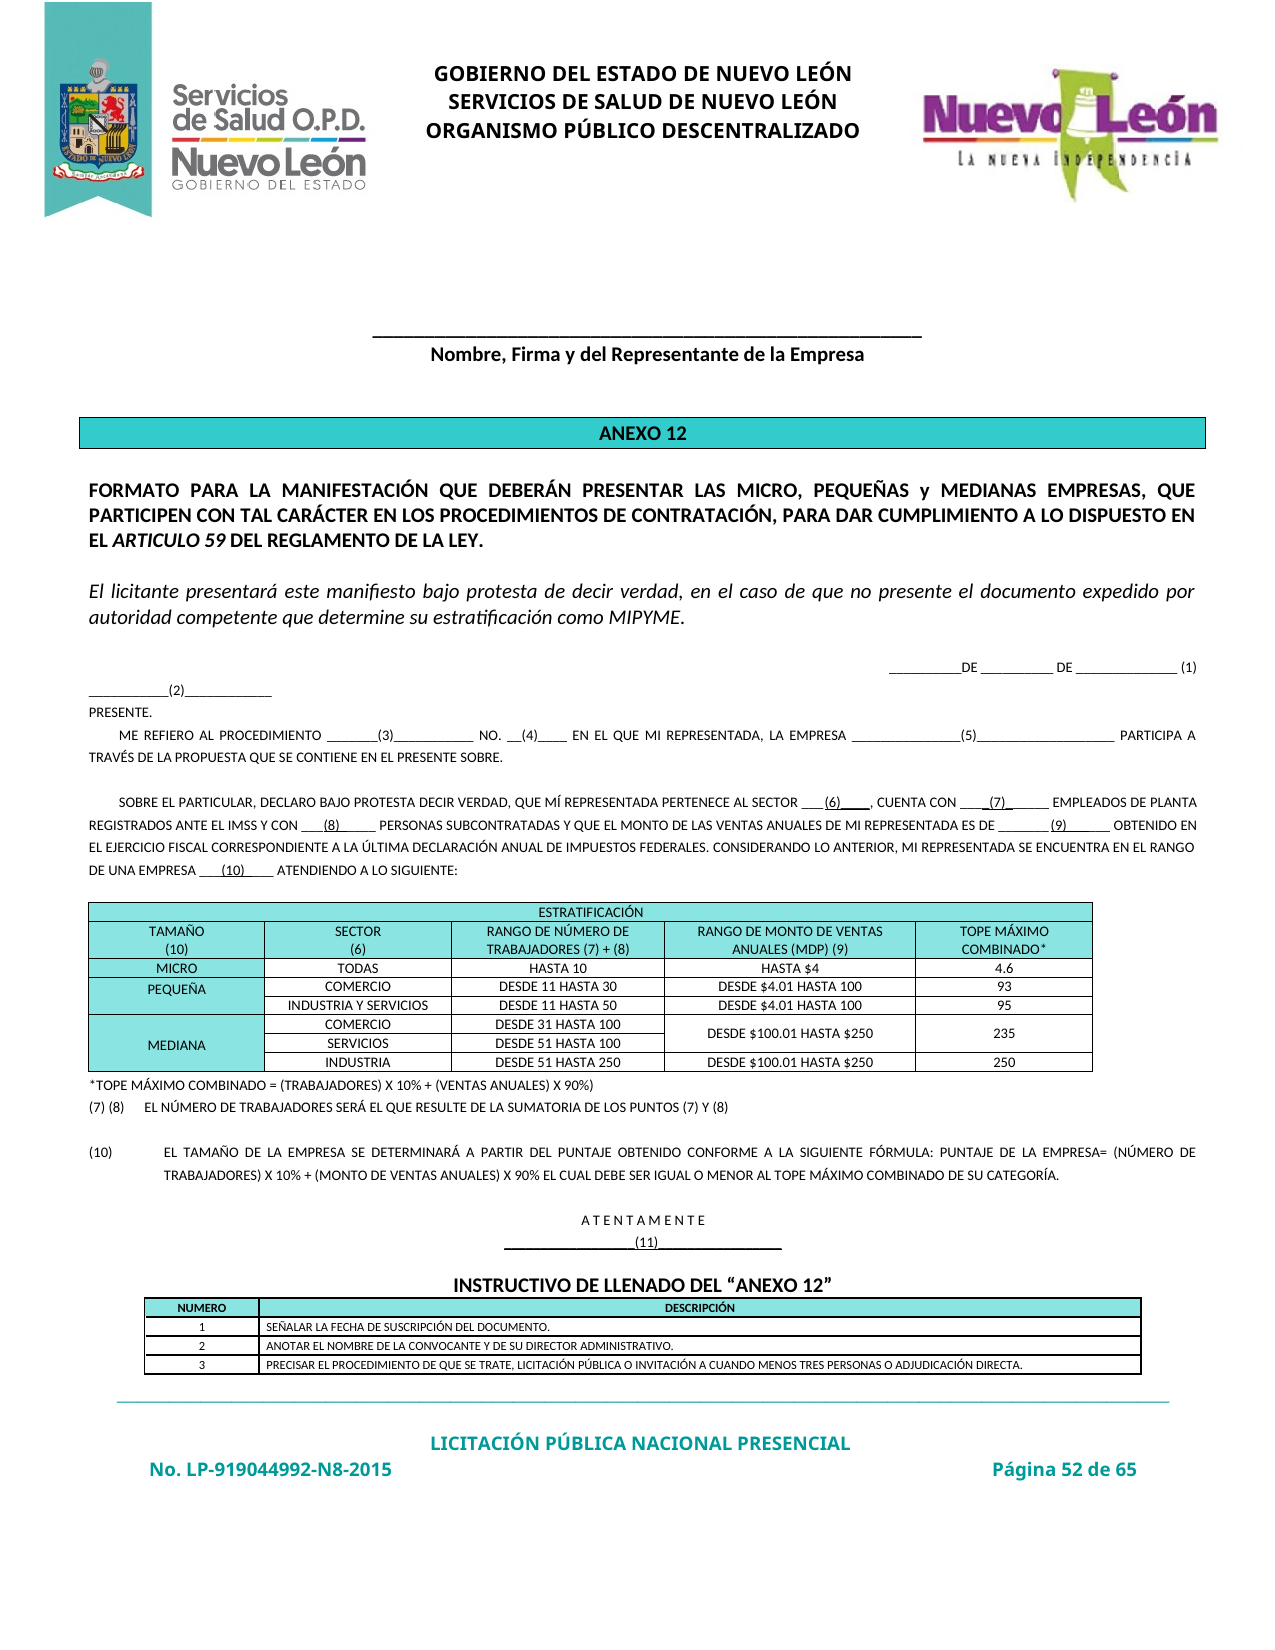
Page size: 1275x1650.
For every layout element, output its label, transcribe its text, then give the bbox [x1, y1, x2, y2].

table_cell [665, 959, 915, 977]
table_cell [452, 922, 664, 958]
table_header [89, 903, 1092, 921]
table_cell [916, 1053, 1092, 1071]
text INSTRUCTIVO DE LLENADO DEL “ANEXO 12” [89, 1274, 1197, 1297]
text El licitante presentará este manifiesto bajo protesta de decir verdad, en el caso de que no presente el documento expedido por autoridad competente que determine su estratificación como MIPYME. [89, 578, 1197, 629]
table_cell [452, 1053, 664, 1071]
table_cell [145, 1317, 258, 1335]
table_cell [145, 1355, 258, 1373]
text A T E N T A M E N T E [89, 1207, 1197, 1229]
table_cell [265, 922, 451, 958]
text ME REFIERO AL PROCEDIMIENTO _______(3)___________ NO. __(4)____ EN EL QUE MI REPRESENTADA, LA EMPRESA _______________(5)___________________ PARTICIPA A TRAVÉS DE LA PROPUESTA QUE SE CONTIENE EN EL PRESENTE SOBRE. [89, 722, 1197, 767]
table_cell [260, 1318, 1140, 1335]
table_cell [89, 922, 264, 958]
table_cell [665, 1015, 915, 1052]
picture [15, 2, 1249, 229]
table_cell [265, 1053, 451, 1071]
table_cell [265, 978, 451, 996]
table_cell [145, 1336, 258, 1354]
text FORMATO PARA LA MANIFESTACIÓN QUE DEBERÁN PRESENTAR LAS MICRO, PEQUEÑAS y MEDIANAS EMPRESAS, QUE PARTICIPEN CON TAL CARÁCTER EN LOS PROCEDIMIENTOS DE CONTRATACIÓN, PARA DAR CUMPLIMIENTO A LO DISPUESTO EN EL ARTICULO 59 DEL REGLAMENTO DE LA LEY. [89, 477, 1197, 553]
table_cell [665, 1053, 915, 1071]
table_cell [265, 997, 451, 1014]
text ANEXO 12 [80, 418, 1205, 448]
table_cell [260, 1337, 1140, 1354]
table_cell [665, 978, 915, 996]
text ___________(2)____________ PRESENTE. [89, 677, 1197, 722]
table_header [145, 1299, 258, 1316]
text _____________________________________________________ [89, 316, 1207, 341]
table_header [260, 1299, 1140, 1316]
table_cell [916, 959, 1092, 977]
text SOBRE EL PARTICULAR, DECLARO BAJO PROTESTA DECIR VERDAD, QUE MÍ REPRESENTADA PERTENECE AL SECTOR ___(6)____, CUENTA CON ____(7)______ EMPLEADOS DE PLANTA REGISTRADOS ANTE EL IMSS Y CON ___(8)_____ PERSONAS SUBCONTRATADAS Y QUE EL MONTO DE LAS VENTAS ANUALES DE MI REPRESENTADA ES DE _______(9)______ OBTENIDO EN EL EJERCICIO FISCAL CORRESPONDIENTE A LA ÚLTIMA DECLARACIÓN ANUAL DE IMPUESTOS FEDERALES. CONSIDERANDO LO ANTERIOR, MI REPRESENTADA SE ENCUENTRA EN EL RANGO DE UNA EMPRESA ___(10)____ ATENDIENDO A LO SIGUIENTE: [89, 790, 1197, 880]
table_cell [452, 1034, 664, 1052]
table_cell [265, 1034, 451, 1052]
text *TOPE MÁXIMO COMBINADO = (TRABAJADORES) X 10% + (VENTAS ANUALES) X 90%) [89, 1072, 1197, 1094]
list EL TAMAÑO DE LA EMPRESA SE DETERMINARÁ A PARTIR DEL PUNTAJE OBTENIDO CONFORME A LA SIGUIENTE FÓRMULA: PUNTAJE DE LA EMPRESA= (NÚMERO DE TRABAJADORES) X 10% + (MONTO DE VENTAS ANUALES) X 90% EL CUAL DEBE SER IGUAL O MENOR AL TOPE MÁXIMO COMBINADO DE SU CATEGORÍA. [89, 1139, 1197, 1184]
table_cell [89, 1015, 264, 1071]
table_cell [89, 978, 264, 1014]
text __________DE __________ DE ______________ (1) [89, 655, 1197, 677]
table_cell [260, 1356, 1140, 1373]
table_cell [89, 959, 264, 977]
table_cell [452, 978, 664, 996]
text Nombre, Firma y del Representante de la Empresa [89, 341, 1207, 366]
text (7) (8) EL NÚMERO DE TRABAJADORES SERÁ EL QUE RESULTE DE LA SUMATORIA DE LOS PUNTOS (7) Y (8) [89, 1094, 1197, 1117]
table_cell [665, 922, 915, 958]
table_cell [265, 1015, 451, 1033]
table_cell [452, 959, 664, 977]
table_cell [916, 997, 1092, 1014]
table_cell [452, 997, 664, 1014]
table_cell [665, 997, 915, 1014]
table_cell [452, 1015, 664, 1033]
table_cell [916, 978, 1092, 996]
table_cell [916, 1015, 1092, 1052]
text __________________(11)_________________ [89, 1229, 1197, 1252]
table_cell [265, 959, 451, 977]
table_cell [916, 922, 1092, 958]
